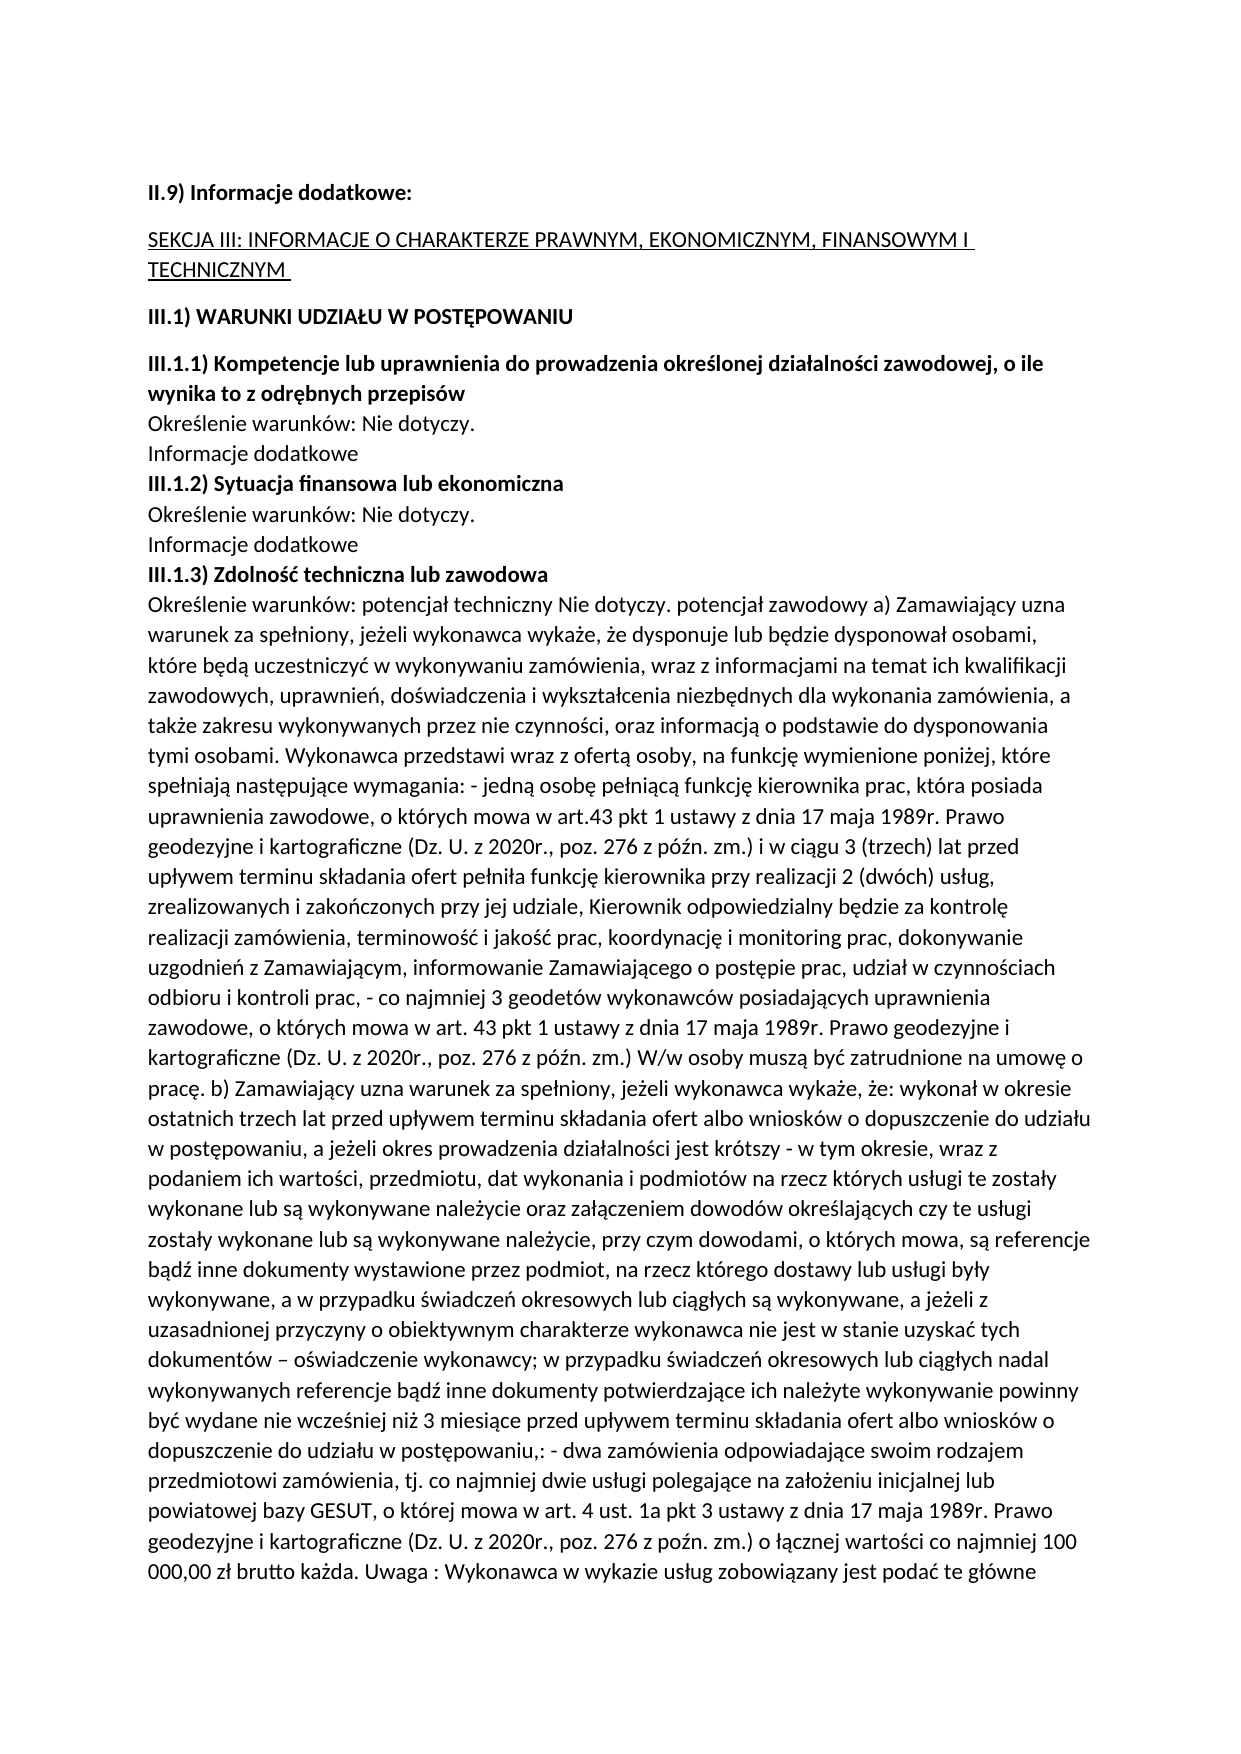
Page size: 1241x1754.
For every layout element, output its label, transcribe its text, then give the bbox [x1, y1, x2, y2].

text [148, 148, 1093, 206]
text SEKCJA III: INFORMACJE O CHARAKTERZE PRAWNYM, EKONOMICZNYM, FINANSOWYM I TECHNICZNYM [148, 225, 1093, 283]
text III.1) WARUNKI UDZIAŁU W POSTĘPOWANIU [148, 302, 1093, 330]
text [148, 349, 1093, 1585]
